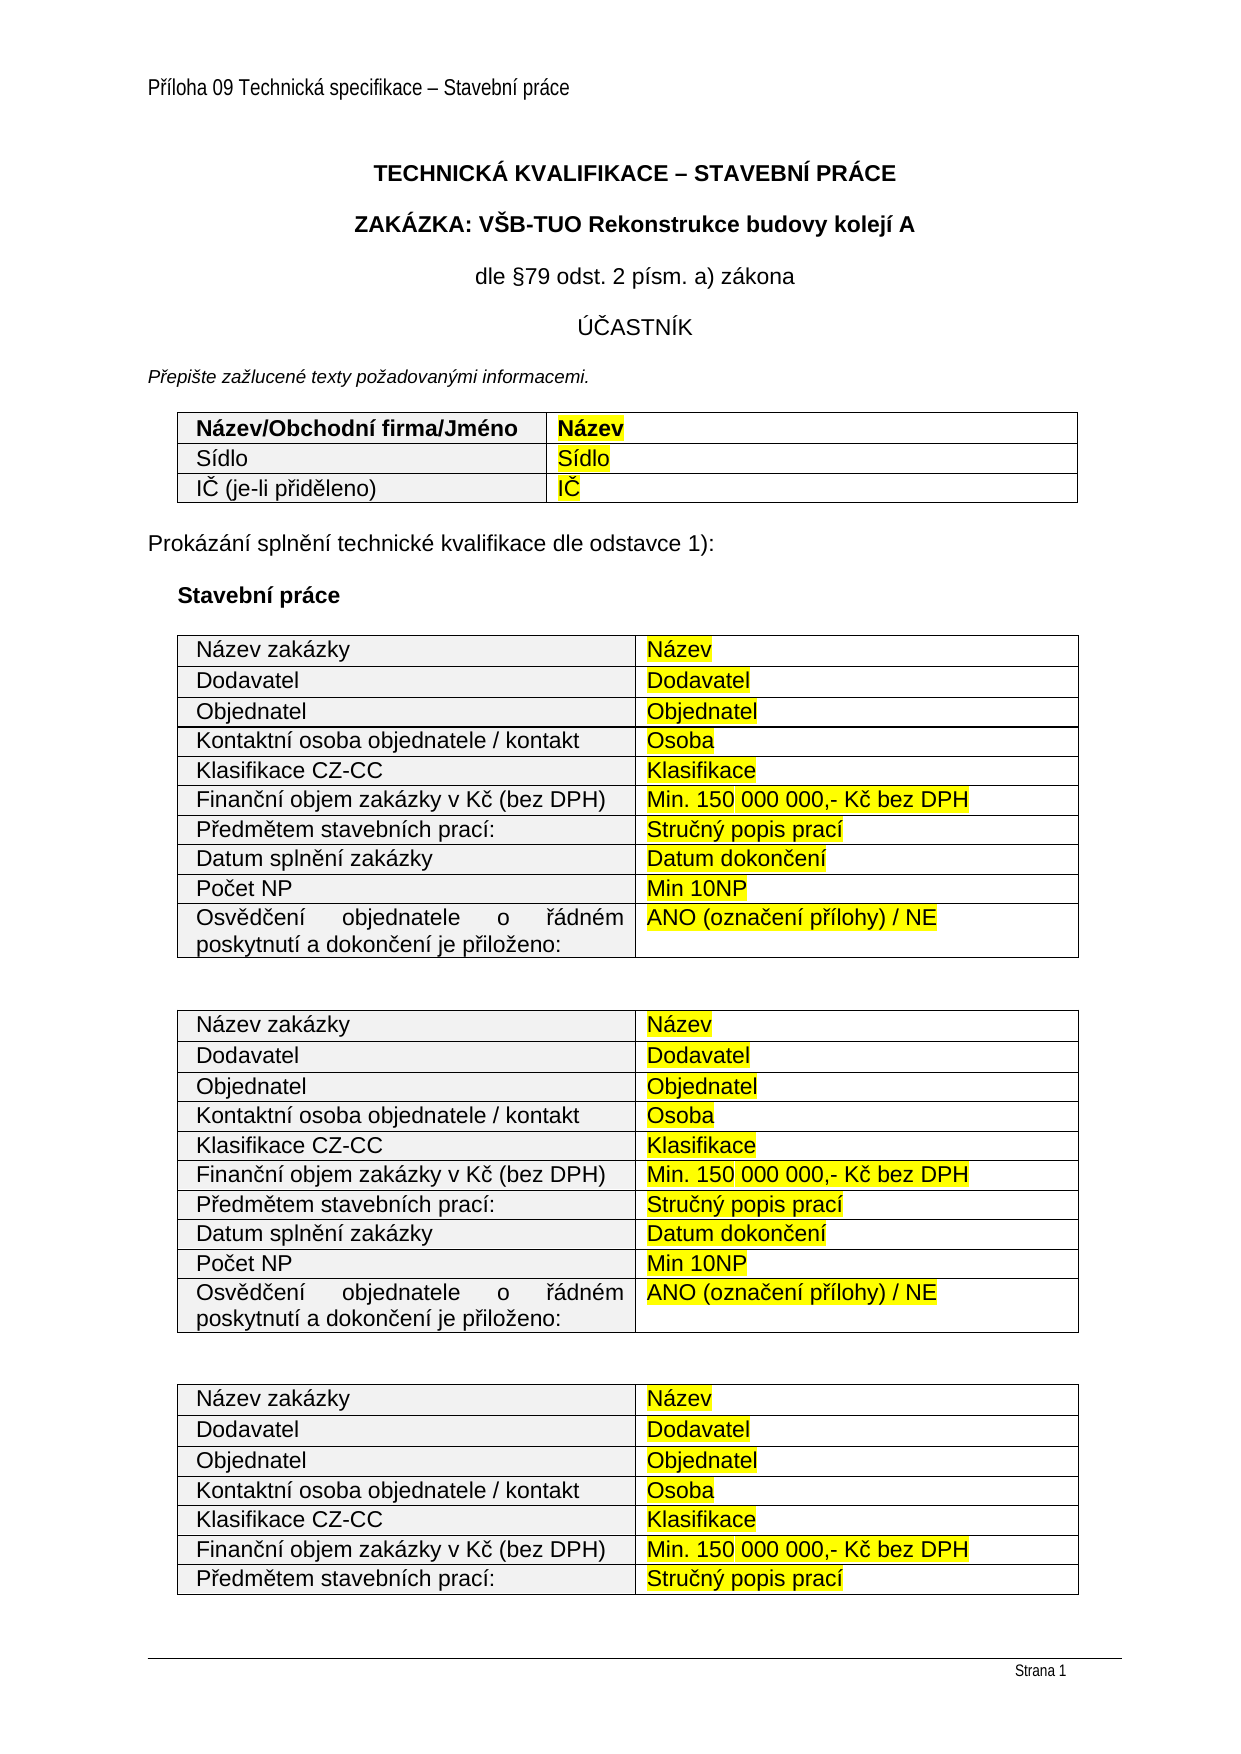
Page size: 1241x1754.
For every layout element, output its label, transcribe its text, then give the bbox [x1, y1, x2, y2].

table_cell Osvědčení objednatele o řádném poskytnutí a dokončení je přiloženo: [178, 904, 635, 957]
table_cell Stručný popis prací [636, 1565, 1078, 1593]
table_cell Osoba [636, 1477, 1078, 1505]
table_cell Dodavatel [636, 667, 1078, 697]
table_cell Klasifikace [636, 1506, 1078, 1534]
text ZAKÁZKA: VŠB-TUO Rekonstrukce budovy kolejí A [148, 211, 1122, 238]
table_cell Objednatel [636, 1447, 1078, 1476]
table_header Název zakázky [178, 636, 635, 666]
table_cell Min 10NP [636, 875, 1078, 903]
table_cell Min. 150 000 000,- Kč bez DPH [636, 786, 1078, 815]
table_cell Dodavatel [178, 1416, 635, 1446]
table_header Název [636, 636, 1078, 666]
table_cell Předmětem stavebních prací: [178, 816, 635, 844]
table_cell Kontaktní osoba objednatele / kontakt [178, 1477, 635, 1505]
table_cell Osvědčení objednatele o řádném poskytnutí a dokončení je přiloženo: [178, 1279, 635, 1332]
table_cell Finanční objem zakázky v Kč (bez DPH) [178, 786, 635, 815]
table_cell Min 10NP [636, 1250, 1078, 1278]
table_cell ANO (označení přílohy) / NE [636, 904, 1078, 957]
text Přepište zažlucené texty požadovanými informacemi. [148, 366, 1122, 387]
table_cell Stručný popis prací [636, 816, 1078, 844]
table_cell Kontaktní osoba objednatele / kontakt [178, 728, 635, 756]
text Stavební práce [148, 582, 1122, 608]
table_cell Sídlo [547, 444, 1077, 473]
table_cell Osoba [636, 1102, 1078, 1131]
text ÚČASTNÍK [148, 314, 1122, 341]
table_header Název [636, 1011, 1078, 1041]
table_cell Sídlo [178, 444, 546, 473]
table_cell IČ [547, 474, 1077, 502]
table_cell Objednatel [178, 1073, 635, 1101]
table_cell Objednatel [178, 1447, 635, 1476]
table_cell Dodavatel [178, 1042, 635, 1072]
text Prokázání splnění technické kvalifikace dle odstavce 1): [148, 529, 1122, 556]
table_cell Počet NP [178, 1250, 635, 1278]
table_cell Datum dokončení [636, 845, 1078, 874]
table_cell Finanční objem zakázky v Kč (bez DPH) [178, 1161, 635, 1189]
table_cell Objednatel [636, 1073, 1078, 1101]
table_cell Předmětem stavebních prací: [178, 1191, 635, 1219]
text dle §79 odst. 2 písm. a) zákona [148, 263, 1122, 289]
table_cell Kontaktní osoba objednatele / kontakt [178, 1102, 635, 1131]
table_cell Finanční objem zakázky v Kč (bez DPH) [178, 1536, 635, 1564]
table_header Název [547, 413, 1077, 443]
table_cell Klasifikace [636, 1132, 1078, 1160]
table_cell Min. 150 000 000,- Kč bez DPH [636, 1536, 1078, 1564]
table_cell Datum dokončení [636, 1220, 1078, 1248]
table_cell Datum splnění zakázky [178, 1220, 635, 1248]
table_header Název [636, 1385, 1078, 1415]
table_cell Klasifikace CZ-CC [178, 1506, 635, 1534]
table_cell Předmětem stavebních prací: [178, 1565, 635, 1593]
table_cell Počet NP [178, 875, 635, 903]
table_cell ANO (označení přílohy) / NE [636, 1279, 1078, 1332]
table_cell Klasifikace CZ-CC [178, 757, 635, 785]
table_cell Dodavatel [178, 667, 635, 697]
table_cell Dodavatel [636, 1416, 1078, 1446]
table_cell Klasifikace [636, 757, 1078, 785]
table_cell Dodavatel [636, 1042, 1078, 1072]
table_header Název zakázky [178, 1011, 635, 1041]
table_cell Osoba [636, 728, 1078, 756]
table_cell Objednatel [636, 698, 1078, 726]
table_header Název zakázky [178, 1385, 635, 1415]
table_header Název/Obchodní firma/Jméno [178, 413, 546, 443]
table_cell Stručný popis prací [636, 1191, 1078, 1219]
table_cell Klasifikace CZ-CC [178, 1132, 635, 1160]
table_cell Datum splnění zakázky [178, 845, 635, 874]
table_cell Min. 150 000 000,- Kč bez DPH [636, 1161, 1078, 1189]
table_cell IČ (je-li přiděleno) [178, 474, 546, 502]
table_cell Objednatel [178, 698, 635, 726]
text TECHNICKÁ KVALIFIKACE – STAVEBNÍ PRÁCE [148, 160, 1122, 186]
